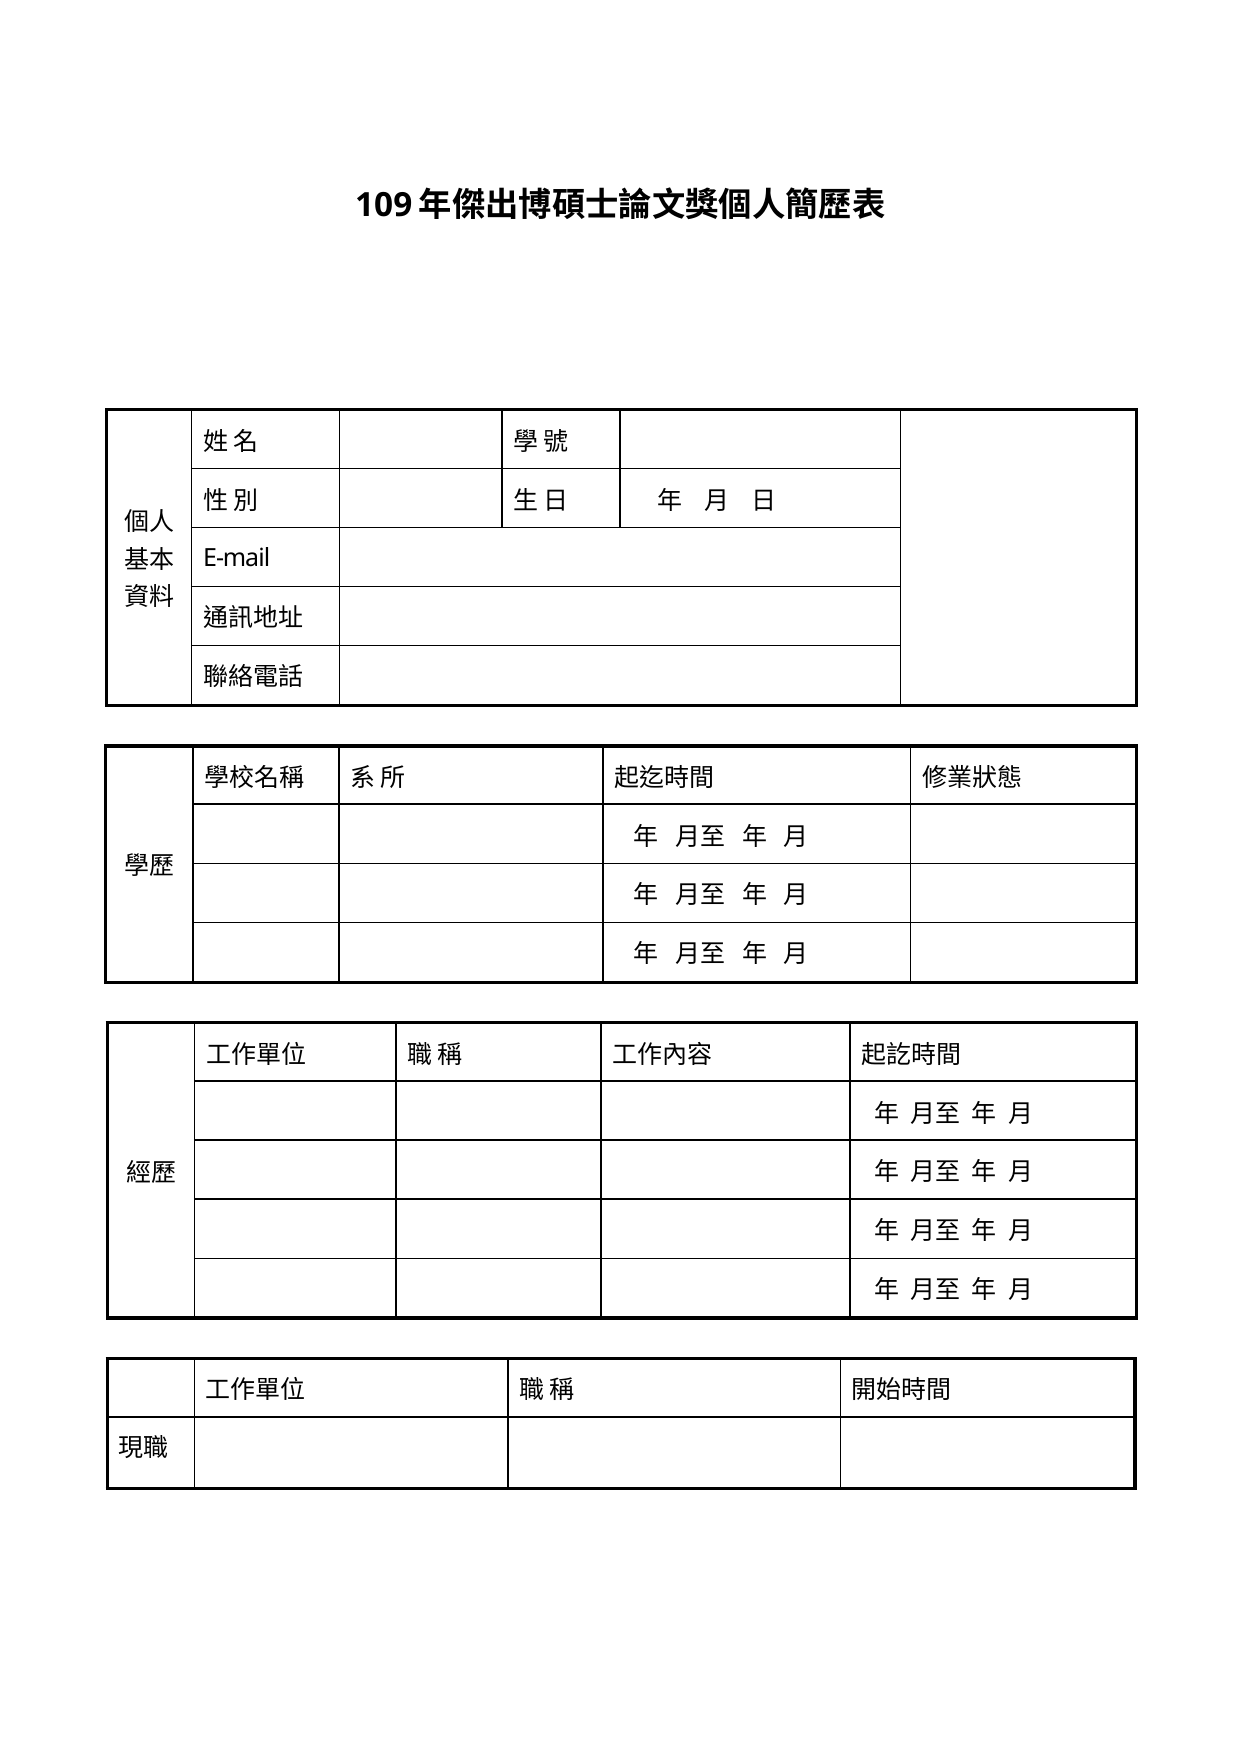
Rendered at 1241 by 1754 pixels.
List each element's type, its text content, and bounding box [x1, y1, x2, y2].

table_cell 年 月至 年 月 [604, 864, 910, 921]
table_cell 生 日 [503, 469, 619, 526]
table_cell [195, 1141, 395, 1198]
table_header 個人基本資料 [108, 411, 191, 704]
table_cell [194, 864, 338, 921]
table_cell 現職 [109, 1418, 194, 1487]
table_header 經歷 [109, 1024, 194, 1316]
table_cell [195, 1200, 395, 1257]
table_header [109, 1360, 194, 1416]
table_header 姓 名 [192, 411, 339, 467]
table_header [340, 411, 501, 467]
table_cell [194, 805, 338, 862]
table_cell [509, 1418, 840, 1487]
table_cell [602, 1200, 849, 1257]
table_header 系 所 [340, 748, 602, 803]
table_cell E-mail [192, 528, 339, 586]
table_cell [911, 923, 1135, 981]
table_header 工作內容 [602, 1024, 849, 1080]
table_cell [340, 587, 900, 644]
table_cell [340, 923, 602, 981]
table_header 起迄時間 [604, 748, 910, 803]
table_cell [911, 864, 1135, 921]
table_cell 年 月至 年 月 [604, 923, 910, 981]
table_header 學校名稱 [194, 748, 338, 803]
table_cell [602, 1259, 849, 1316]
table_cell [340, 805, 602, 862]
table_cell [340, 469, 501, 526]
table_header 開始時間 [841, 1360, 1133, 1416]
table_cell 年 月至 年 月 [604, 805, 910, 862]
text 109年傑出博碩士論文獎個人簡歷表 [187, 164, 1053, 239]
table_cell [397, 1200, 600, 1257]
table_cell 性 別 [192, 469, 339, 526]
table_header [901, 411, 1135, 704]
table_header 工作單位 [195, 1360, 507, 1416]
table_cell [340, 528, 900, 586]
table_cell 年 月至 年 月 [851, 1200, 1135, 1257]
table_cell 年 月至 年 月 [851, 1259, 1135, 1316]
table_cell [340, 864, 602, 921]
table_cell [397, 1141, 600, 1198]
table_cell 年 月至 年 月 [851, 1082, 1135, 1139]
table_header 學歷 [107, 748, 192, 981]
table_cell [397, 1082, 600, 1139]
table_header 職 稱 [509, 1360, 840, 1416]
table_cell [841, 1418, 1133, 1487]
table_header 修業狀態 [911, 748, 1135, 803]
table_cell [911, 805, 1135, 862]
table_header 學 號 [503, 411, 619, 467]
table_header [621, 411, 900, 467]
table_cell 通訊地址 [192, 587, 339, 644]
table_header 工作單位 [195, 1024, 395, 1080]
table_cell [195, 1418, 507, 1487]
table_cell [194, 923, 338, 981]
table_cell 聯絡電話 [192, 646, 339, 704]
table_cell [195, 1082, 395, 1139]
table_header 起訖時間 [851, 1024, 1135, 1080]
table_header 職 稱 [397, 1024, 600, 1080]
table_cell 年 月 日 [621, 469, 900, 526]
table_cell [602, 1082, 849, 1139]
table_cell [340, 646, 900, 704]
table_cell [195, 1259, 395, 1316]
table_cell [602, 1141, 849, 1198]
table_cell [397, 1259, 600, 1316]
table_cell 年 月至 年 月 [851, 1141, 1135, 1198]
